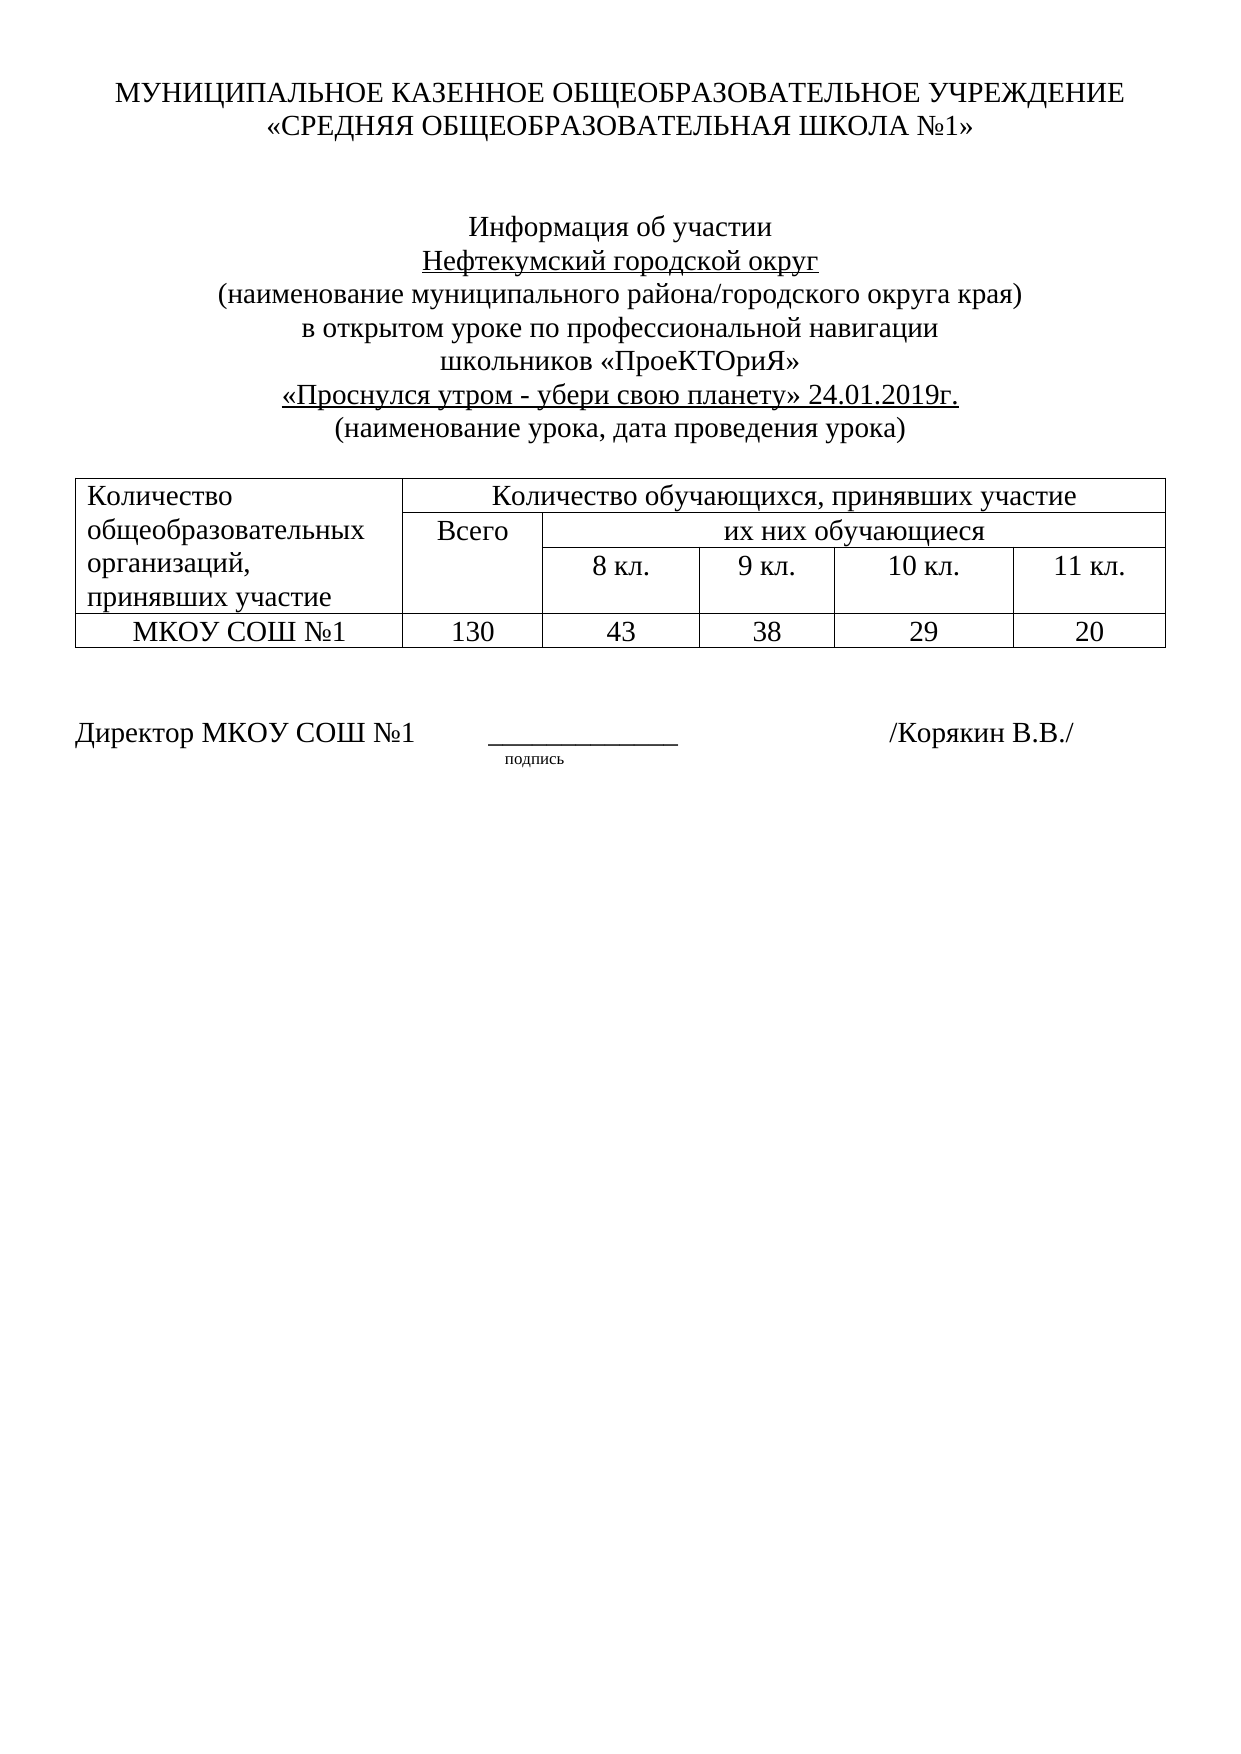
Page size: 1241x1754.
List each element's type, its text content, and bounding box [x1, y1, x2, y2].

text «Проснулся утром - убери свою планету» 24.01.2019г. [75, 377, 1165, 410]
text школьников «ПроеКТОриЯ» [75, 343, 1165, 377]
text (наименование муниципального района/городского округа края) [75, 276, 1165, 310]
table_cell 11 кл. [1014, 548, 1165, 613]
text Информация об участии [75, 209, 1165, 243]
table_cell Всего [403, 513, 542, 613]
table_cell 29 [835, 614, 1013, 647]
table_header Количество обучающихся, принявших участие [403, 479, 1165, 512]
text МУНИЦИПАЛЬНОЕ КАЗЕННОЕ ОБЩЕОБРАЗОВАТЕЛЬНОЕ УЧРЕЖДЕНИЕ [75, 75, 1165, 108]
table_cell 38 [700, 614, 834, 647]
text «СРЕДНЯЯ ОБЩЕОБРАЗОВАТЕЛЬНАЯ ШКОЛА №1» [75, 108, 1165, 142]
table_cell 130 [403, 614, 542, 647]
table_cell 43 [543, 614, 699, 647]
table_cell 9 кл. [700, 548, 834, 613]
table_cell их них обучающиеся [543, 513, 1165, 547]
table_cell 8 кл. [543, 548, 699, 613]
text (наименование урока, дата проведения урока) [75, 410, 1165, 444]
table_cell 10 кл. [835, 548, 1013, 613]
text в открытом уроке по профессиональной навигации [75, 310, 1165, 343]
table_cell 20 [1014, 614, 1165, 647]
table_cell МКОУ СОШ №1 [76, 614, 402, 647]
text подпись [75, 749, 1165, 782]
text Нефтекумский городской округ [75, 243, 1165, 276]
text Директор МКОУ СОШ №1 _____________ /Корякин В.В./ [75, 715, 1165, 749]
table_header Количество общеобразовательных организаций, принявших участие [76, 479, 402, 613]
